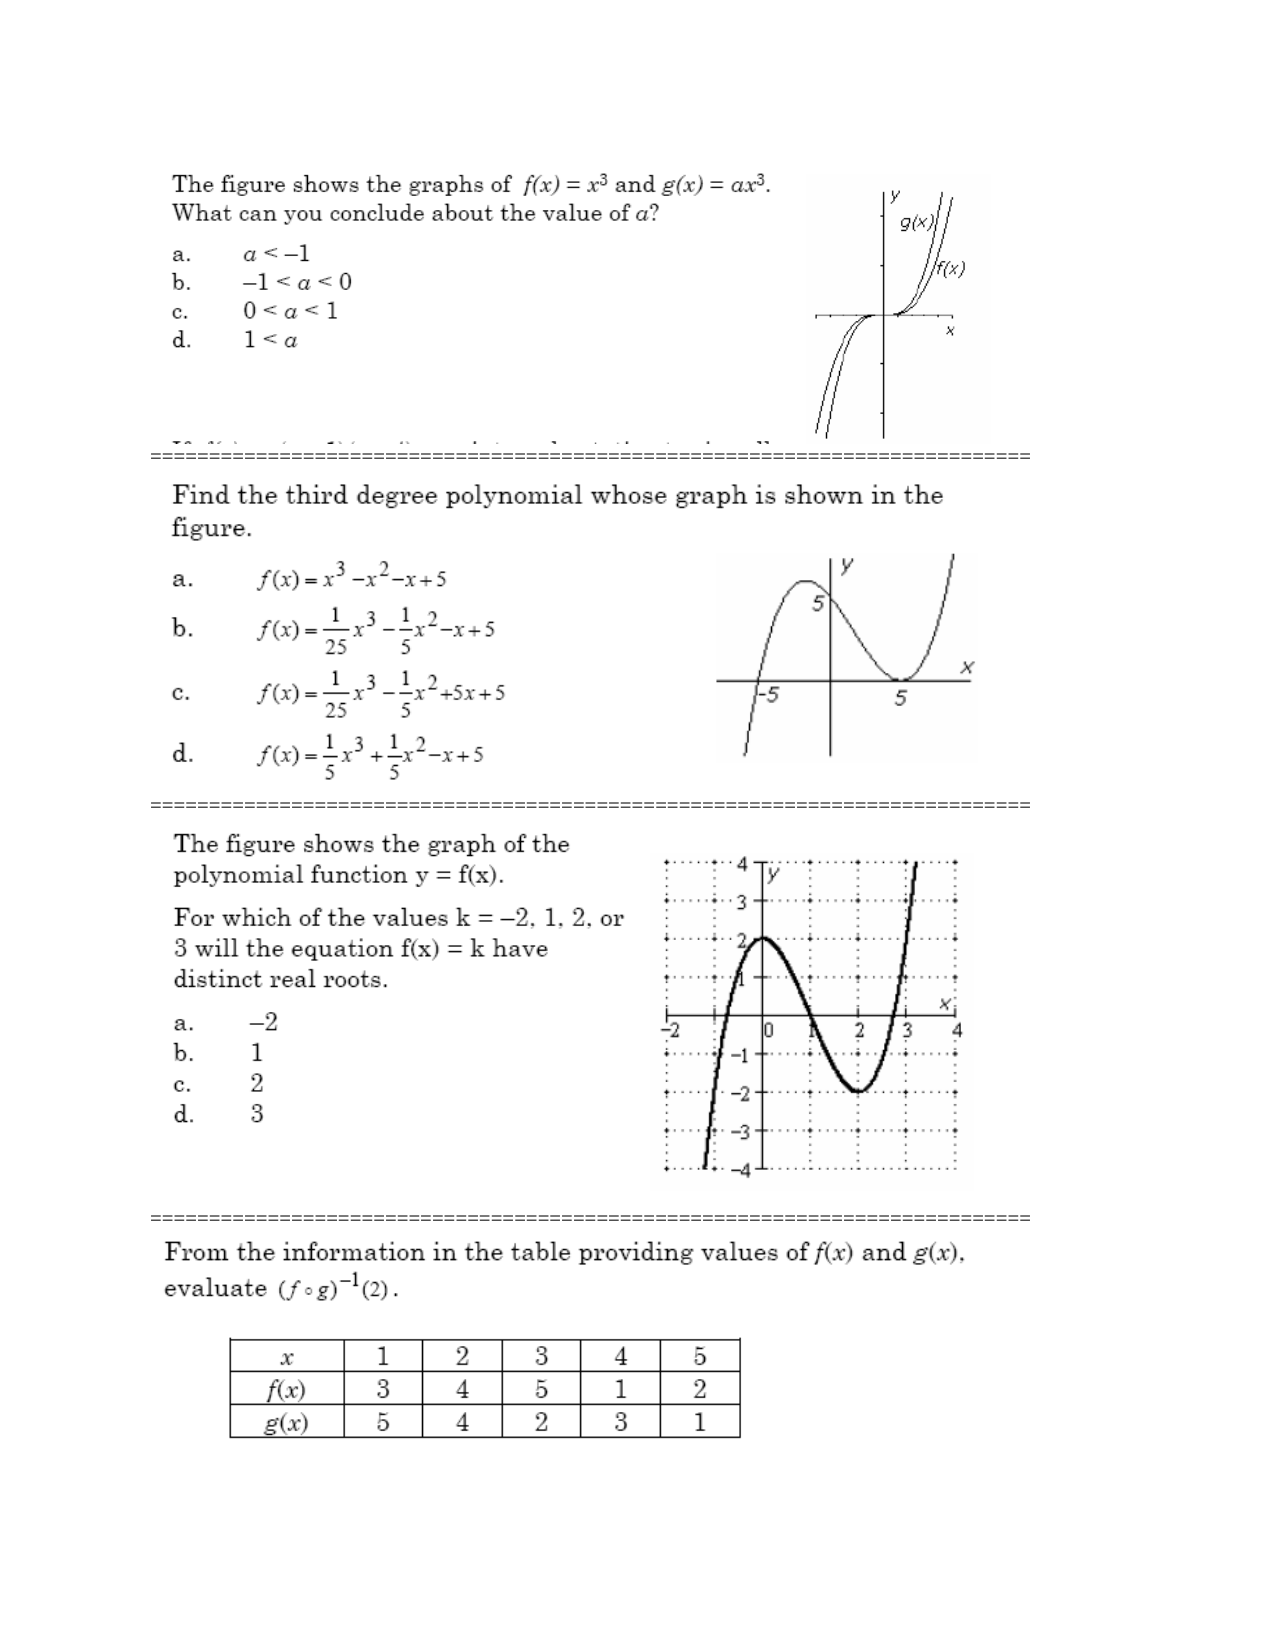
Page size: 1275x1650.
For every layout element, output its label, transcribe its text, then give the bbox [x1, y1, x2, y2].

picture [150, 1230, 1043, 1454]
text =========================================================================== [150, 444, 1125, 468]
picture [150, 816, 1043, 1206]
text =========================================================================== [150, 1206, 1125, 1230]
picture [150, 150, 1044, 444]
picture [150, 467, 1047, 793]
